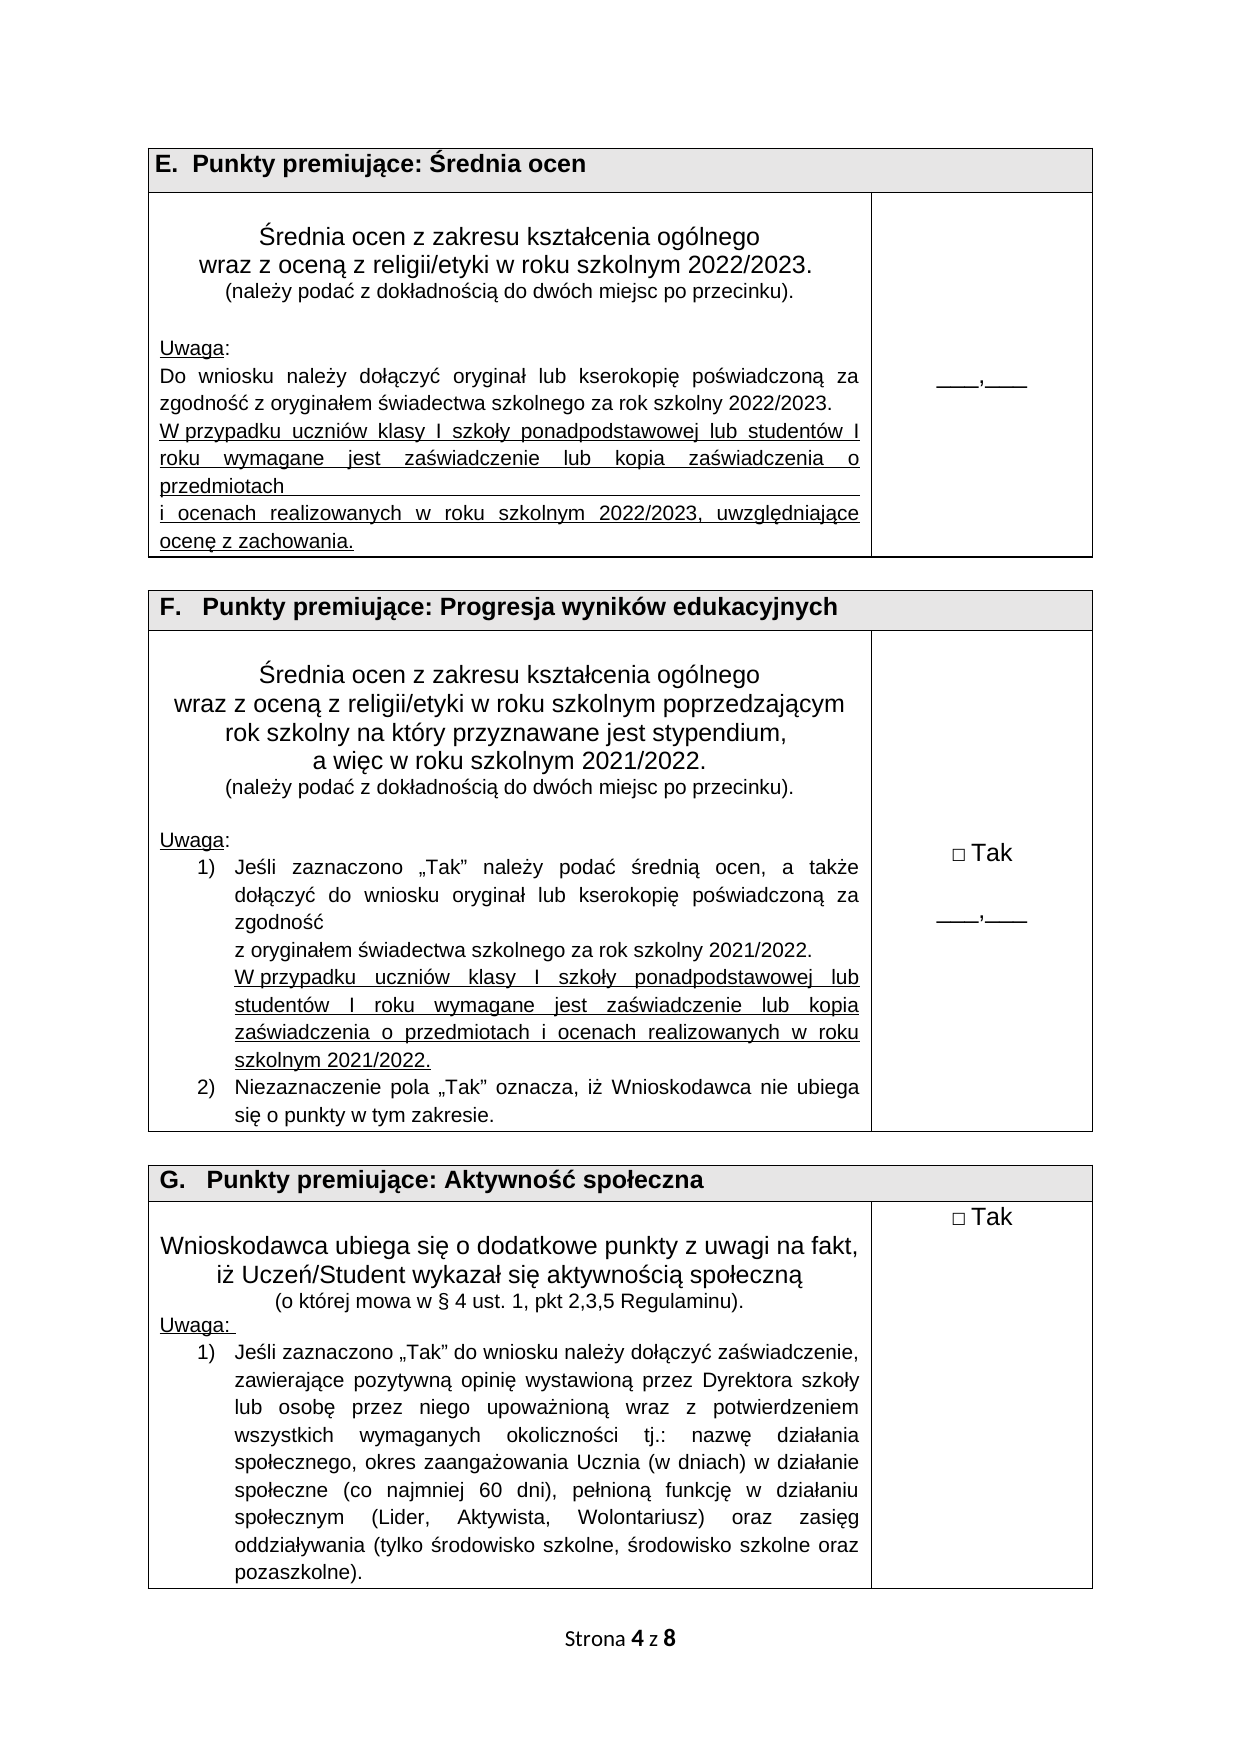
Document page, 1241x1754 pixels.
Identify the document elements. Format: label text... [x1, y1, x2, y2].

table_cell Tak [872, 1202, 1092, 1588]
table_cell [149, 1202, 871, 1588]
table_header Punkty premiujące: Średnia ocen [149, 149, 1092, 192]
table_header G. Punkty premiujące: Aktywność społeczna [149, 1166, 1092, 1201]
table_cell Tak ___,___ [872, 631, 1092, 1131]
table_cell Średnia ocen z zakresu kształcenia ogólnego wraz z oceną z religii/etyki w roku szkolnym poprzedzającym rok szkolny na który przyznawane jest stypendium, a więc w roku szkolnym 2021/2022. (należy podać z dokładnością do dwóch miejsc po przecinku). Uwaga: Jeśli zaznaczono „Tak” należy podać średnią ocen, a także dołączyć do wniosku oryginał lub kserokopię poświadczoną za zgodność z oryginałem świadectwa szkolnego za rok szkolny 2021/2022. W przypadku uczniów klasy I szkoły ponadpodstawowej lub studentów I roku wymagane jest zaświadczenie lub kopia zaświadczenia o przedmiotach i ocenach realizowanych w roku szkolnym 2021/2022. Niezaznaczenie pola „Tak” oznacza, iż Wnioskodawca nie ubiega się o punkty w tym zakresie. [149, 631, 871, 1131]
table_header F. Punkty premiujące: Progresja wyników edukacyjnych [149, 591, 1092, 630]
table_cell Średnia ocen z zakresu kształcenia ogólnego wraz z oceną z religii/etyki w roku szkolnym 2022/2023. (należy podać z dokładnością do dwóch miejsc po przecinku). Uwaga: Do wniosku należy dołączyć oryginał lub kserokopię poświadczoną za zgodność z oryginałem świadectwa szkolnego za rok szkolny 2022/2023. W przypadku uczniów klasy I szkoły ponadpodstawowej lub studentów I roku wymagane jest zaświadczenie lub kopia zaświadczenia o przedmiotach i ocenach realizowanych w roku szkolnym 2022/2023, uwzględniające ocenę z zachowania. [149, 193, 871, 556]
table_cell ___,___ [872, 193, 1092, 556]
